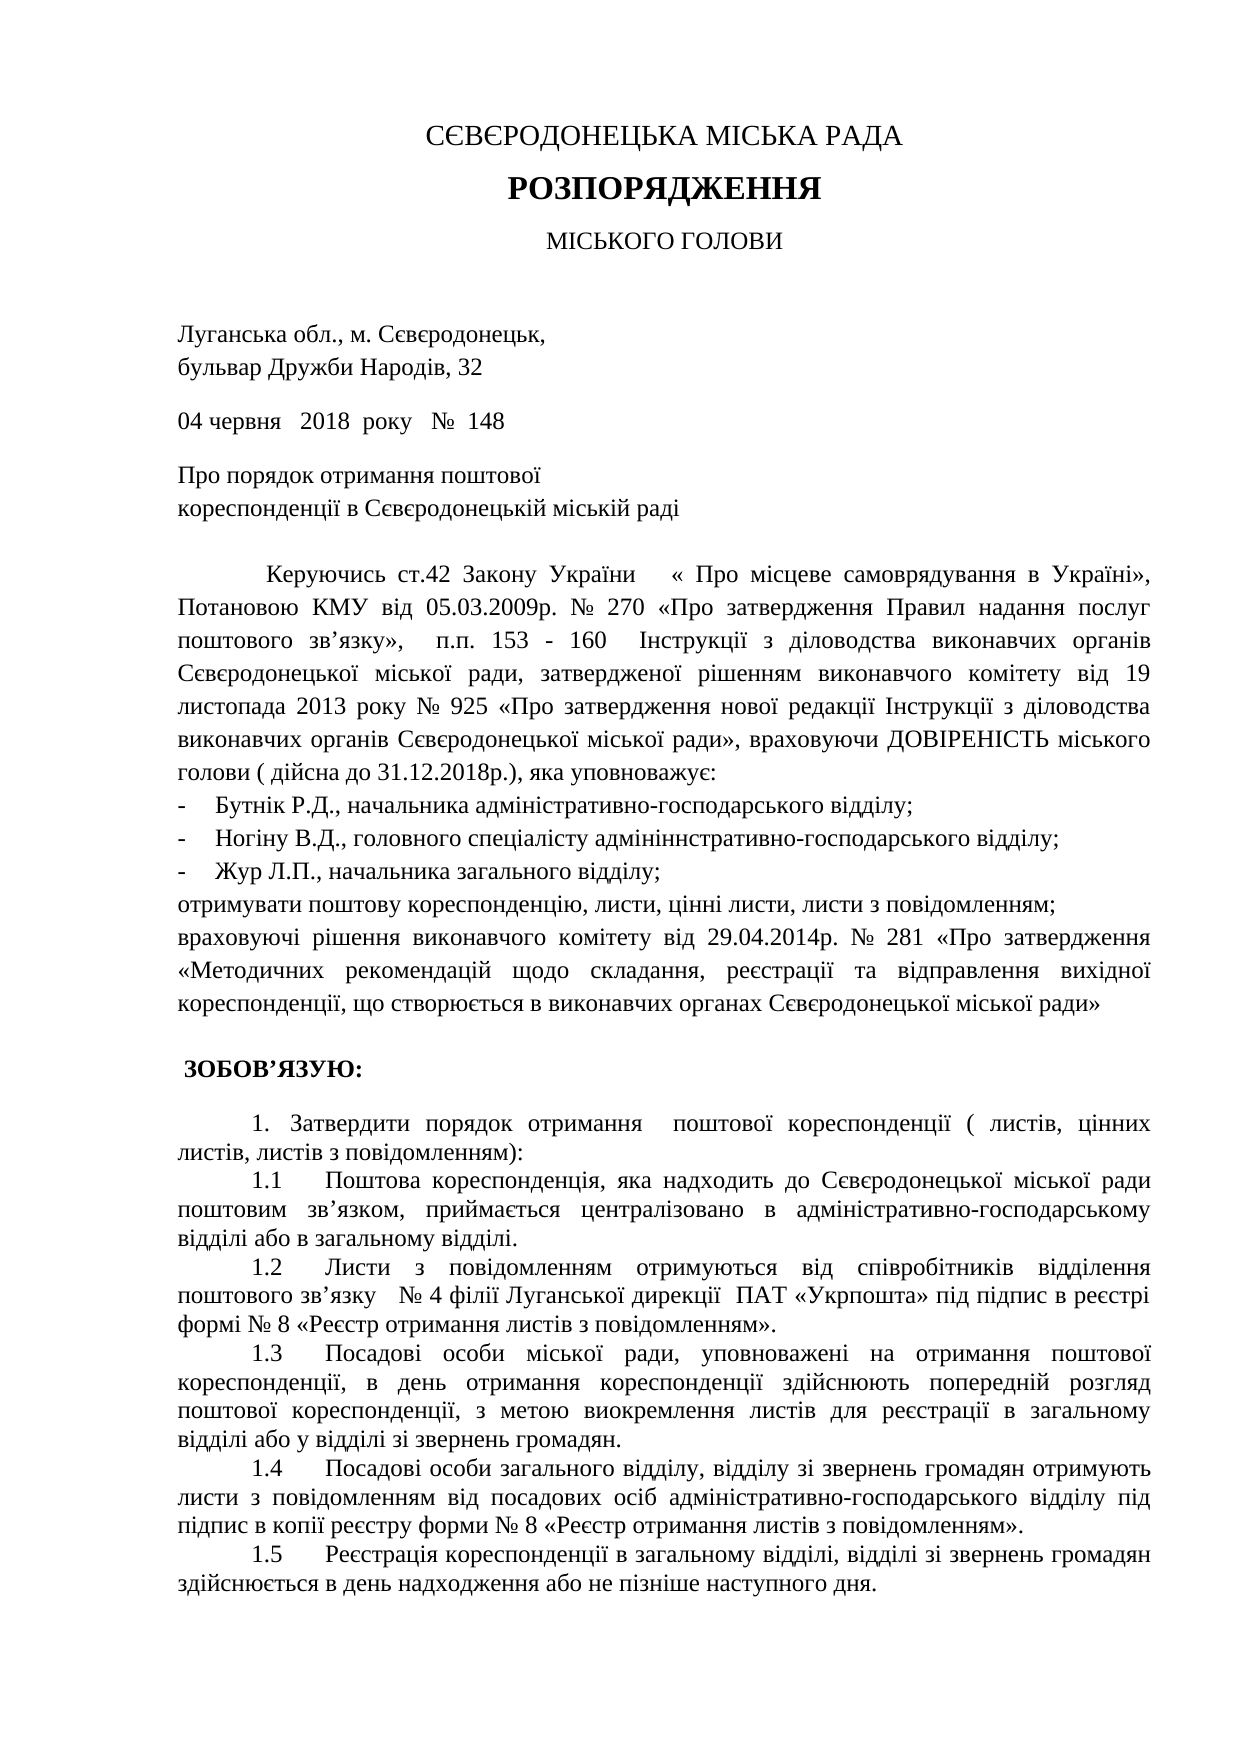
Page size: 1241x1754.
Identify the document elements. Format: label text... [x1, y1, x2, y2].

text 04 червня 2018 року № 148 [177, 406, 1152, 435]
list Посадові особи загального відділу, відділу зі звернень громадян отримують листи з повідомленням від посадових осіб адміністративно-господарського відділу під підпис в копії реєстру форми № 8 «Реєстр отримання листів з повідомленням». [177, 1453, 1152, 1539]
text Про порядок отримання поштової [177, 460, 1152, 488]
title РОЗПОРЯДЖЕННЯ [177, 168, 1152, 207]
subtitle Луганська обл., м. Сєвєродонецьк, [177, 319, 1152, 348]
text міського голови [177, 226, 1152, 255]
list Затвердити порядок отримання поштової кореспонденції ( листів, цінних листів, листів з повідомленням): [177, 1108, 1152, 1166]
list Реєстрація кореспонденції в загальному відділі, відділі зі звернень громадян здійснюється в день надходження або не пізніше наступного дня. [177, 1539, 1152, 1597]
text враховуючі рішення виконавчого комітету від 29.04.2014р. № 281 «Про затвердження «Методичних рекомендацій щодо складання, реєстрації та відправлення вихідної кореспонденції, що створюється в виконавчих органах Сєвєродонецької міської ради» [177, 922, 1152, 1017]
list Ногіну В.Д., головного спеціалісту адмініннстративно-господарського відділу; [177, 823, 1152, 852]
list Листи з повідомленням отримуються від співробітників відділення поштового зв’язку № 4 філії Луганської дирекції ПАТ «Укрпошта» під підпис в реєстрі формі № 8 «Реєстр отримання листів з повідомленням». [177, 1252, 1152, 1338]
text отримувати поштову кореспонденцію, листи, цінні листи, листи з повідомленням; [177, 889, 1152, 918]
text ЗОБОВ’ЯЗУЮ: [177, 1054, 1152, 1083]
list Посадові особи міської ради, уповноважені на отримання поштової кореспонденції, в день отримання кореспонденції здійснюють попередній розгляд поштової кореспонденції, з метою виокремлення листів для реєстрації в загальному відділі або у відділі зі звернень громадян. [177, 1338, 1152, 1453]
list Жур Л.П., начальника загального відділу; [177, 856, 1152, 885]
title СЄВЄРОДОНЕЦЬКА МІСЬКА РАДА [177, 118, 1152, 152]
text Керуючись ст.42 Закону України « Про місцеве самоврядування в Україні», Потановою КМУ від 05.03.2009р. № 270 «Про затвердження Правил надання послуг поштового зв’язку», п.п. 153 - 160 Інструкції з діловодства виконавчих органів Сєвєродонецької міської ради, затвердженої рішенням виконавчого комітету від 19 листопада 2013 року № 925 «Про затвердження нової редакції Інструкції з діловодства виконавчих органів Сєвєродонецької міської ради», враховуючи ДОВІРЕНІСТЬ міського голови ( дійсна до 31.12.2018р.), яка уповноважує: [177, 559, 1152, 786]
text бульвар Дружби Народів, 32 [177, 352, 1152, 381]
text кореспонденції в Сєвєродонецькій міській раді [177, 493, 1152, 522]
list Поштова кореспонденція, яка надходить до Сєвєродонецької міської ради поштовим зв’язком, приймається централізовано в адміністративно-господарському відділі або в загальному відділі. [177, 1166, 1152, 1252]
list Бутнік Р.Д., начальника адміністративно-господарського відділу; [177, 790, 1152, 819]
